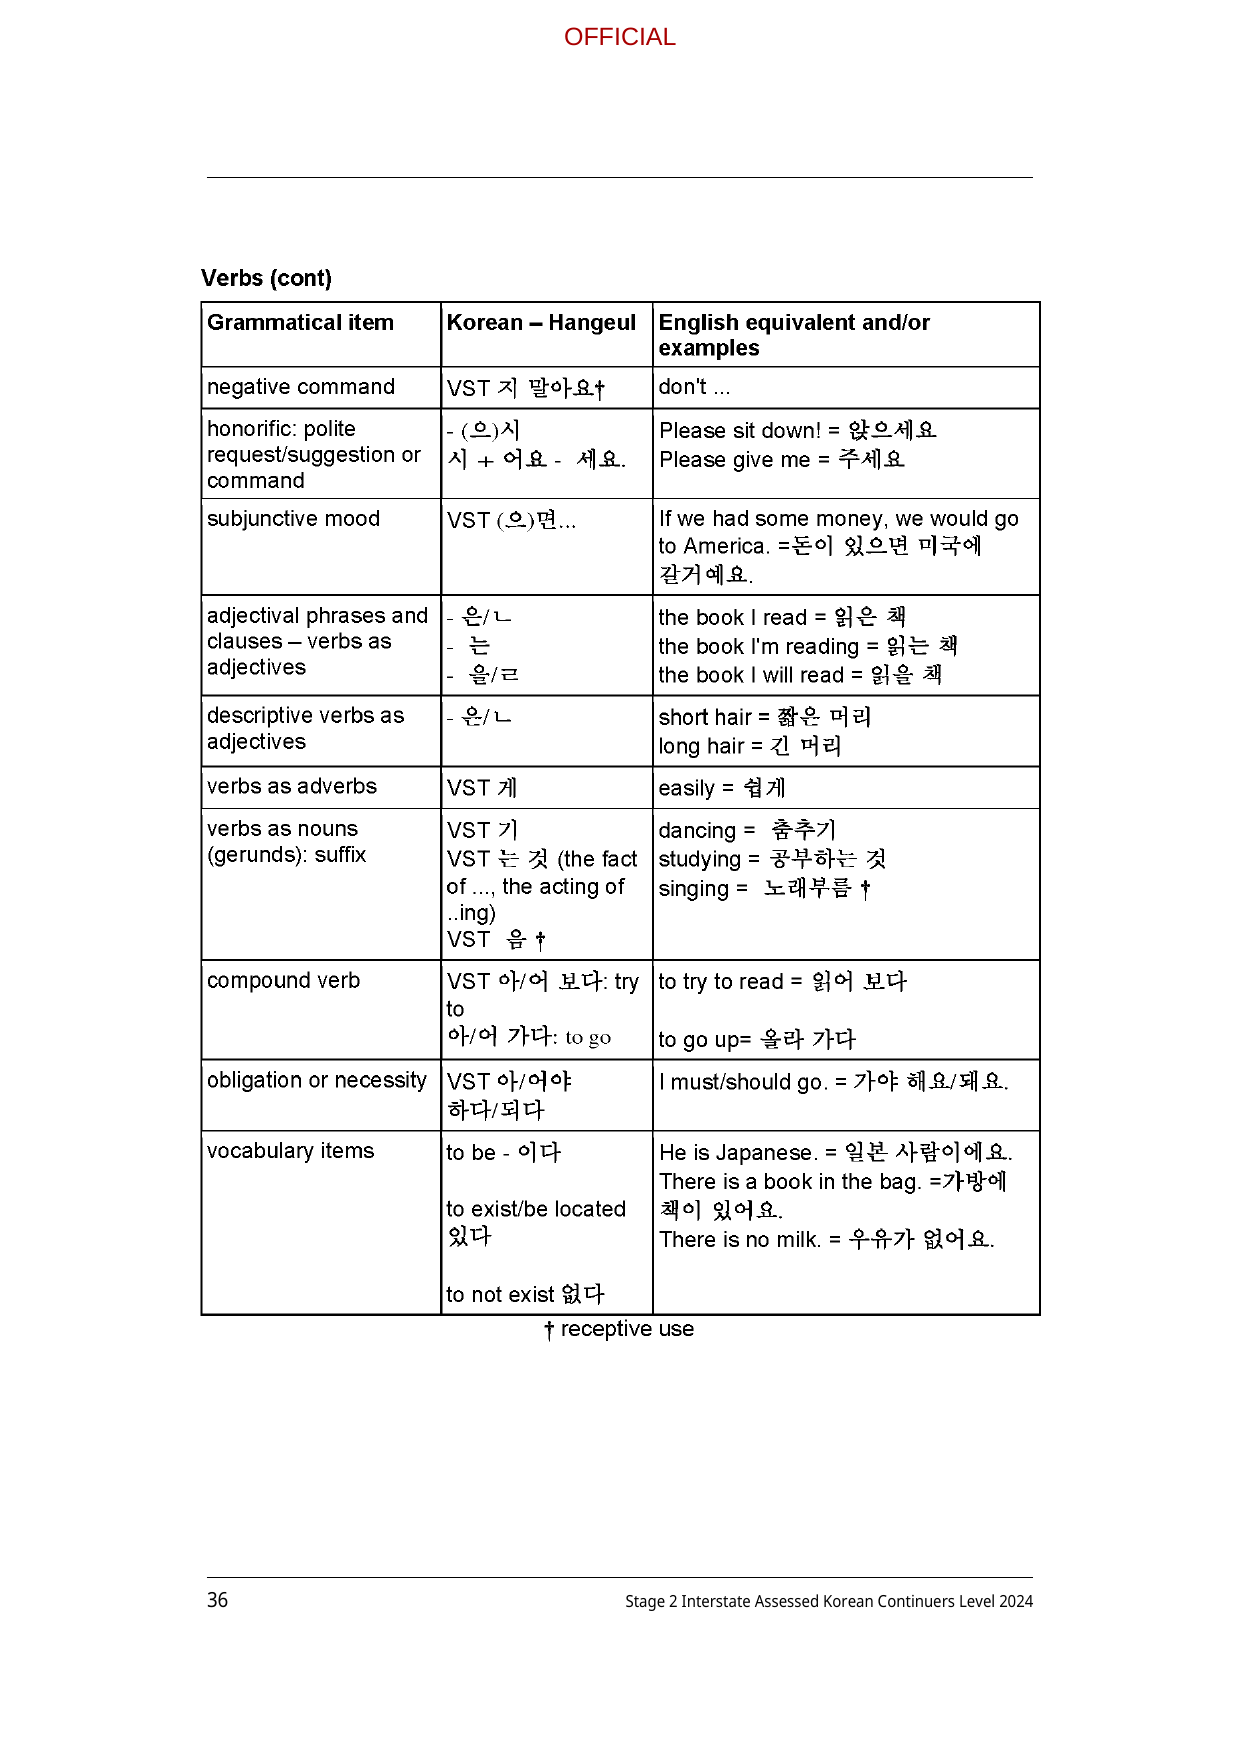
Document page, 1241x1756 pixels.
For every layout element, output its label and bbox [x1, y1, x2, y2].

picture [190, 264, 1048, 1346]
